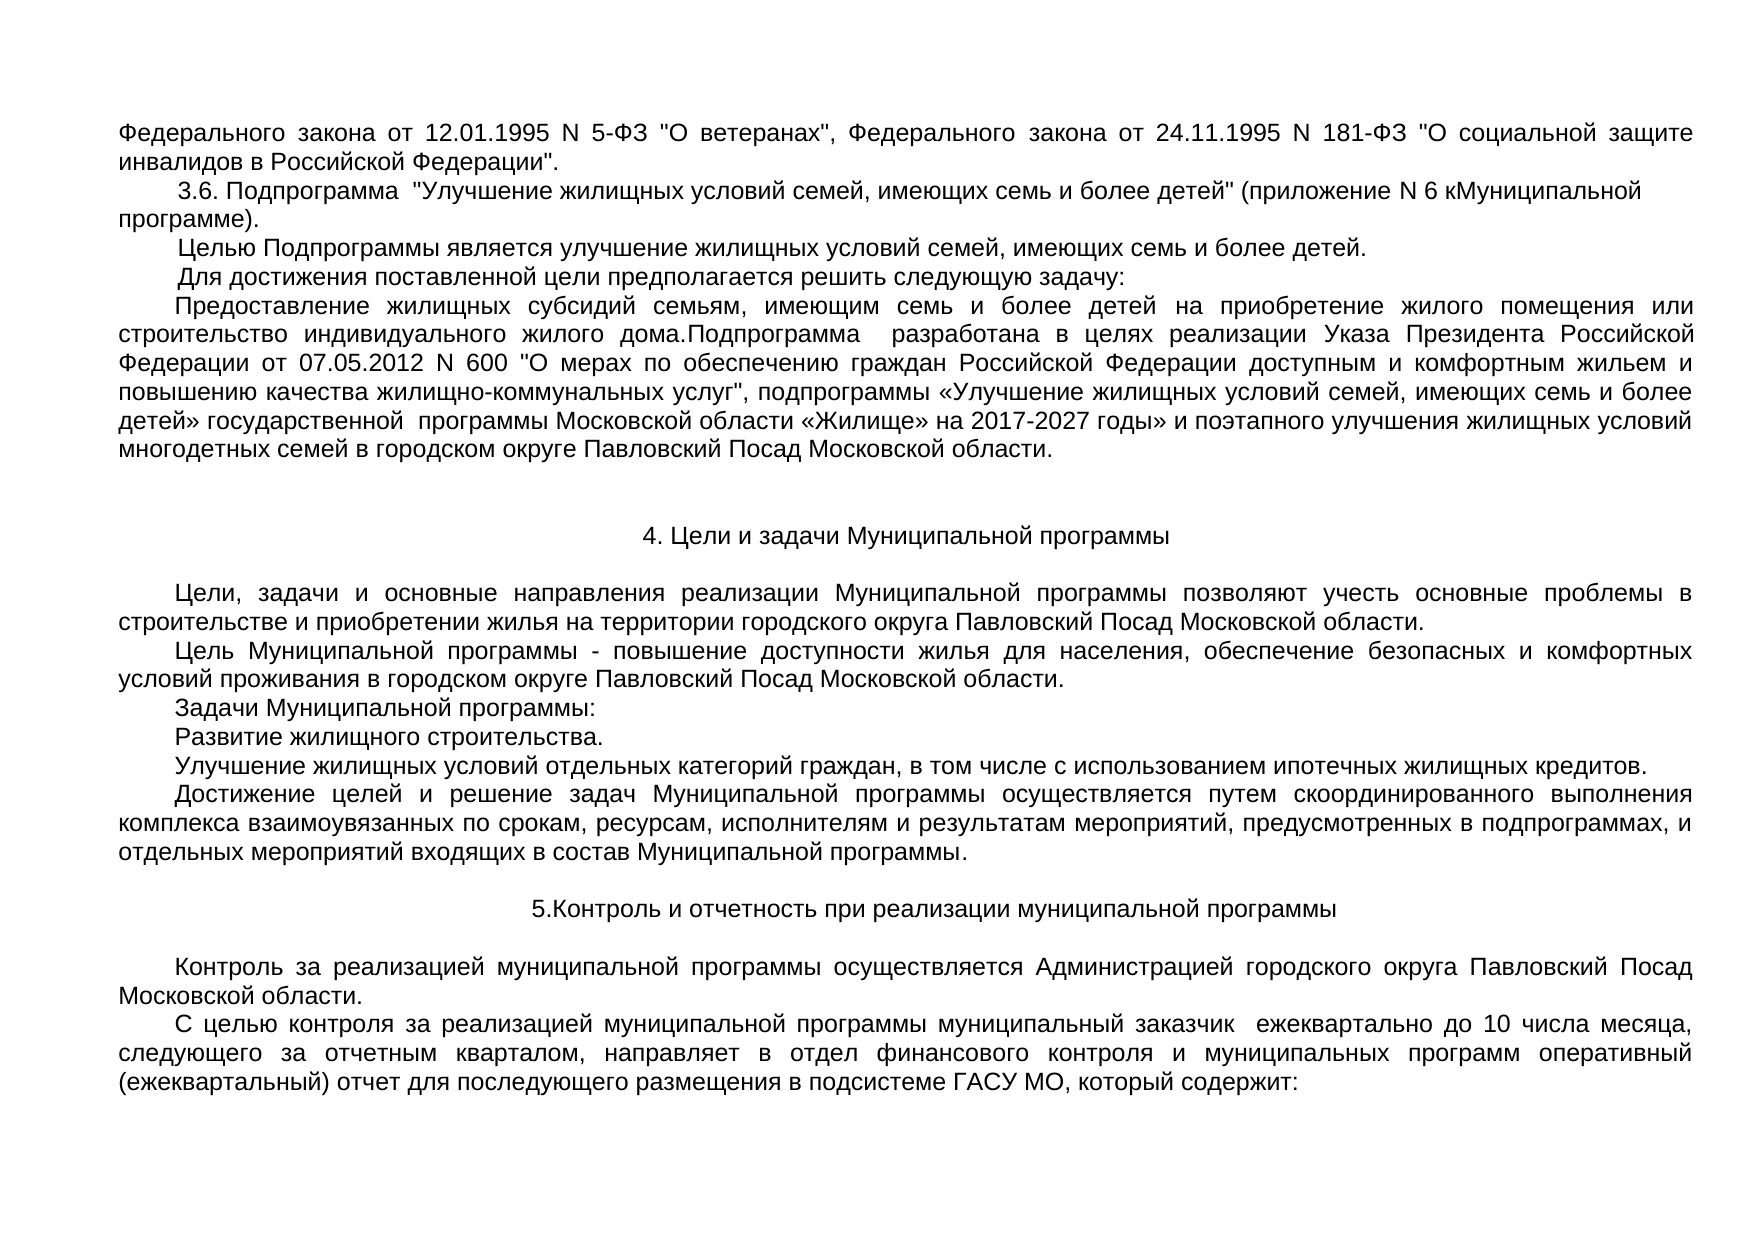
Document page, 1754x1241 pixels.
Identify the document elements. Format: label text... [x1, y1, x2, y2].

text Задачи Муниципальной программы: [118, 693, 1695, 722]
text С целью контроля за реализацией муниципальной программы муниципальный заказчик ежеквартально до 10 числа месяца, следующего за отчетным кварталом, направляет в отдел финансового контроля и муниципальных программ оперативный (ежеквартальный) отчет для последующего размещения в подсистеме ГАСУ МО, который содержит: [118, 1009, 1695, 1096]
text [118, 118, 1695, 176]
text Развитие жилищного строительства. [118, 722, 1695, 751]
text Улучшение жилищных условий отдельных категорий граждан, в том числе с использованием ипотечных жилищных кредитов. [118, 751, 1695, 779]
text Достижение целей и решение задач Муниципальной программы осуществляется путем скоординированного выполнения комплекса взаимоувязанных по срокам, ресурсам, исполнителям и результатам мероприятий, предусмотренных в подпрограммах, и отдельных мероприятий входящих в состав Муниципальной программы. [118, 779, 1695, 866]
text Предоставление жилищных субсидий семьям, имеющим семь и более детей на приобретение жилого помещения или строительство индивидуального жилого дома.Подпрограмма разработана в целях реализации Указа Президента Российской Федерации от 07.05.2012 N 600 "О мерах по обеспечению граждан Российской Федерации доступным и комфортным жильем и повышению качества жилищно-коммунальных услуг", подпрограммы «Улучшение жилищных условий семей, имеющих семь и более детей» государственной программы Московской области «Жилище» на 2017-2027 годы» и поэтапного улучшения жилищных условий многодетных семей в городском округе Павловский Посад Московской области. [118, 291, 1695, 463]
text Контроль за реализацией муниципальной программы осуществляется Администрацией городского округа Павловский Посад Московской области. [118, 952, 1695, 1009]
text Для достижения поставленной цели предполагается решить следующую задачу: [118, 262, 1695, 291]
text 4. Цели и задачи Муниципальной программы [118, 521, 1695, 549]
text Целью Подпрограммы является улучшение жилищных условий семей, имеющих семь и более детей. [118, 233, 1695, 262]
text Цель Муниципальной программы - повышение доступности жилья для населения, обеспечение безопасных и комфортных условий проживания в городском округе Павловский Посад Московской области. [118, 636, 1695, 693]
text Цели, задачи и основные направления реализации Муниципальной программы позволяют учесть основные проблемы в строительстве и приобретении жилья на территории городского округа Павловский Посад Московской области. [118, 578, 1695, 636]
text 5.Контроль и отчетность при реализации муниципальной программы [118, 894, 1695, 923]
text 3.6. Подпрограмма "Улучшение жилищных условий семей, имеющих семь и более детей" (приложение N 6 кМуниципальной программе). [118, 176, 1695, 233]
